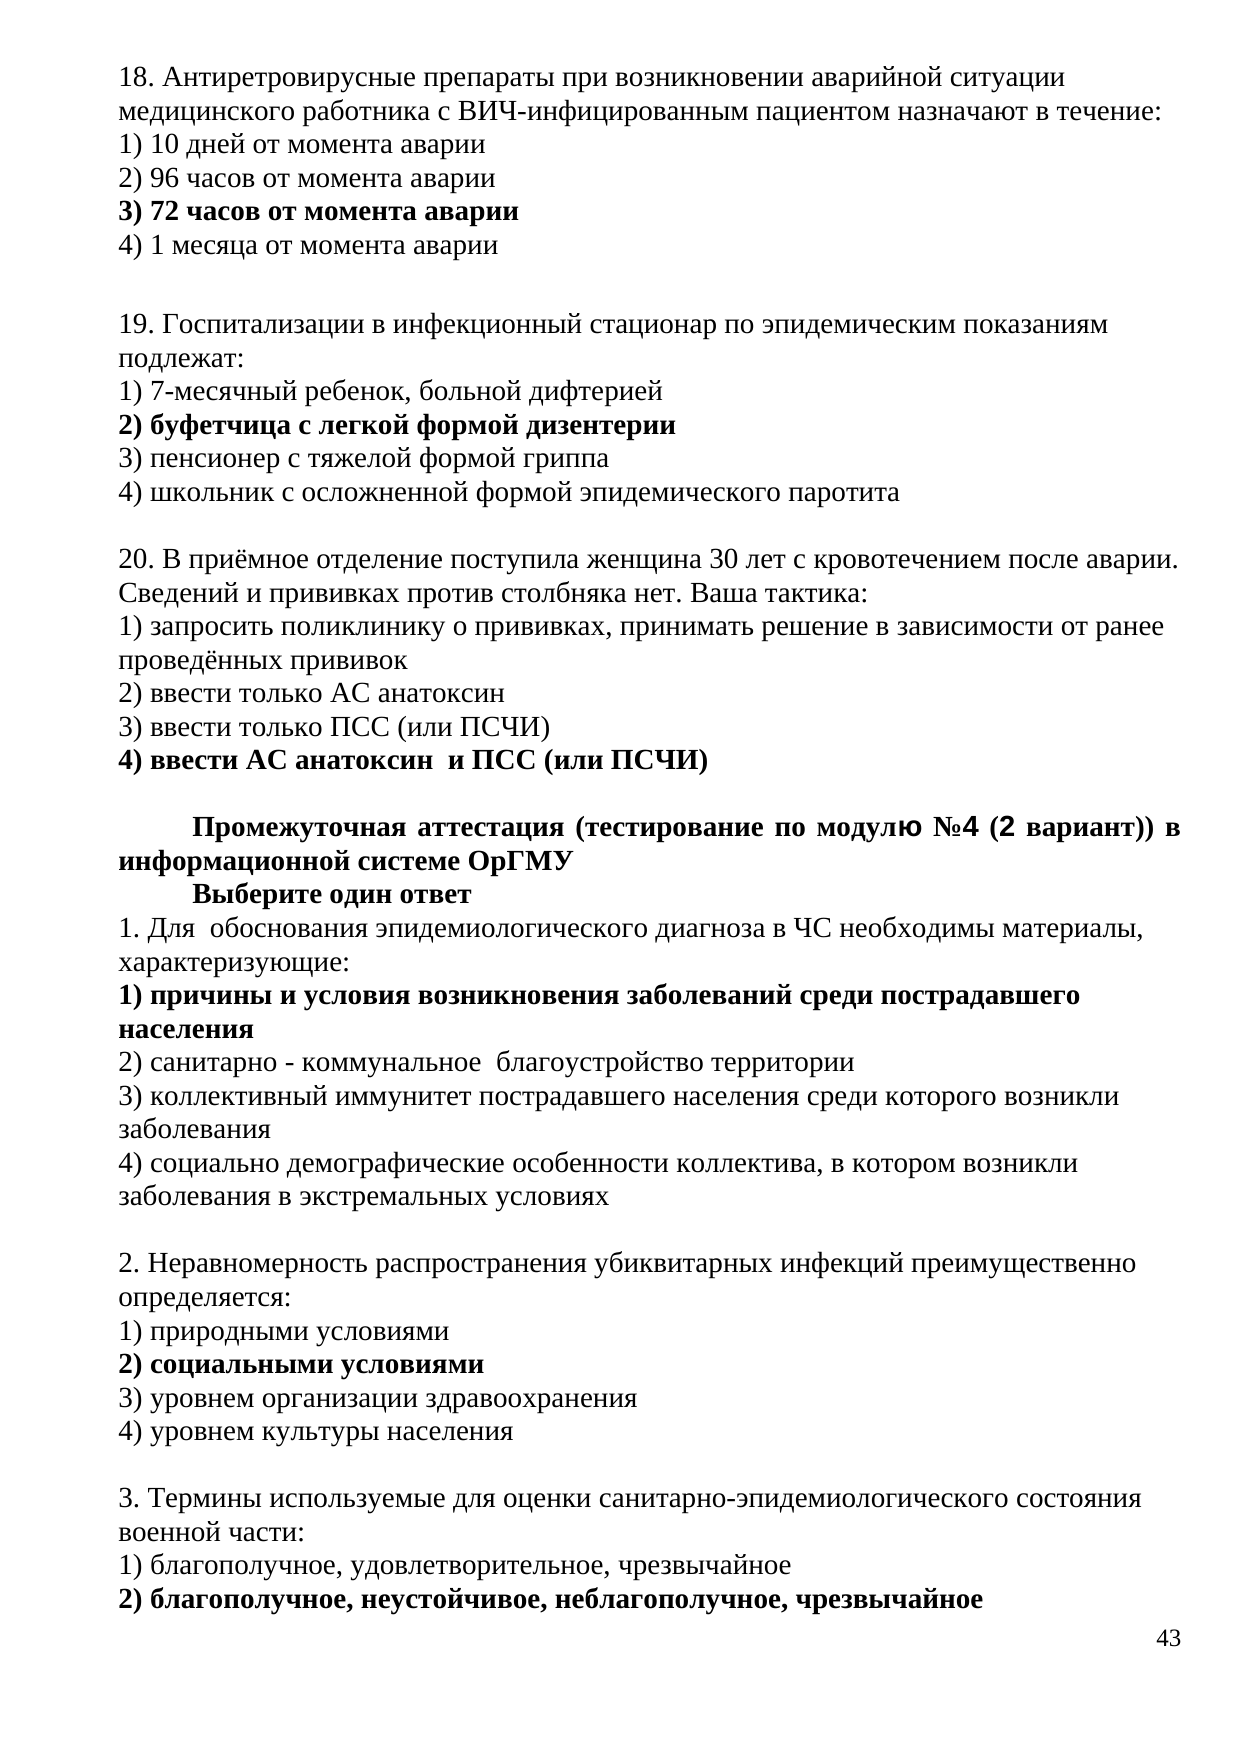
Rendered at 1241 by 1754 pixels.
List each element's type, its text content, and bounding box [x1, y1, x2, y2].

text 1) благополучное, удовлетворительное, чрезвычайное [118, 1547, 1181, 1581]
text 4) ввести АС анатоксин и ПСС (или ПСЧИ) [118, 742, 1181, 776]
text 2. Неравномерность распространения убиквитарных инфекций преимущественно определяется: [118, 1246, 1181, 1313]
text 3) ввести только ПСС (или ПСЧИ) [118, 709, 1181, 742]
list Промежуточная аттестация (тестирование по модулю №4 (2 вариант)) в информационной системе ОрГМУ [118, 809, 1181, 877]
text 2) санитарно - коммунальное благоустройство территории [118, 1044, 1181, 1078]
text 3) 72 часов от момента аварии [118, 193, 1181, 227]
text 4) 1 месяца от момента аварии [118, 227, 1181, 260]
text 2) 96 часов от момента аварии [118, 160, 1181, 193]
text 1) природными условиями [118, 1313, 1181, 1346]
text 3) коллективный иммунитет пострадавшего населения среди которого возникли заболевания [118, 1078, 1181, 1145]
text 1) 7-месячный ребенок, больной дифтерией [118, 373, 1181, 407]
text 3) уровнем организации здравоохранения [118, 1380, 1181, 1413]
text 3) пенсионер с тяжелой формой гриппа [118, 441, 1181, 474]
text 2) благополучное, неустойчивое, неблагополучное, чрезвычайное [118, 1581, 1181, 1614]
text 3. Термины используемые для оценки санитарно-эпидемиологического состояния военной части: [118, 1480, 1181, 1547]
text 1) запросить поликлинику о прививках, принимать решение в зависимости от ранее проведённых прививок [118, 608, 1181, 675]
text 4) уровнем культуры населения [118, 1413, 1181, 1447]
text 2) ввести только АС анатоксин [118, 675, 1181, 709]
text 1) 10 дней от момента аварии [118, 126, 1181, 160]
text 19. Госпитализации в инфекционный стационар по эпидемическим показаниям подлежат: [118, 306, 1181, 373]
text Выберите один ответ [118, 877, 1181, 910]
text 18. Антиретровирусные препараты при возникновении аварийной ситуации медицинского работника с ВИЧ-инфицированным пациентом назначают в течение: [118, 59, 1181, 126]
text 2) социальными условиями [118, 1346, 1181, 1380]
text 4) школьник с осложненной формой эпидемического паротита [118, 474, 1181, 508]
text 1. Для обоснования эпидемиологического диагноза в ЧС необходимы материалы, характеризующие: [118, 910, 1181, 977]
text 2) буфетчица с легкой формой дизентерии [118, 407, 1181, 441]
text 20. В приёмное отделение поступила женщина 30 лет с кровотечением после аварии. Сведений и прививках против столбняка нет. Ваша тактика: [118, 541, 1181, 608]
text 4) социально демографические особенности коллектива, в котором возникли заболевания в экстремальных условиях [118, 1145, 1181, 1212]
text 1) причины и условия возникновения заболеваний среди пострадавшего населения [118, 977, 1181, 1044]
